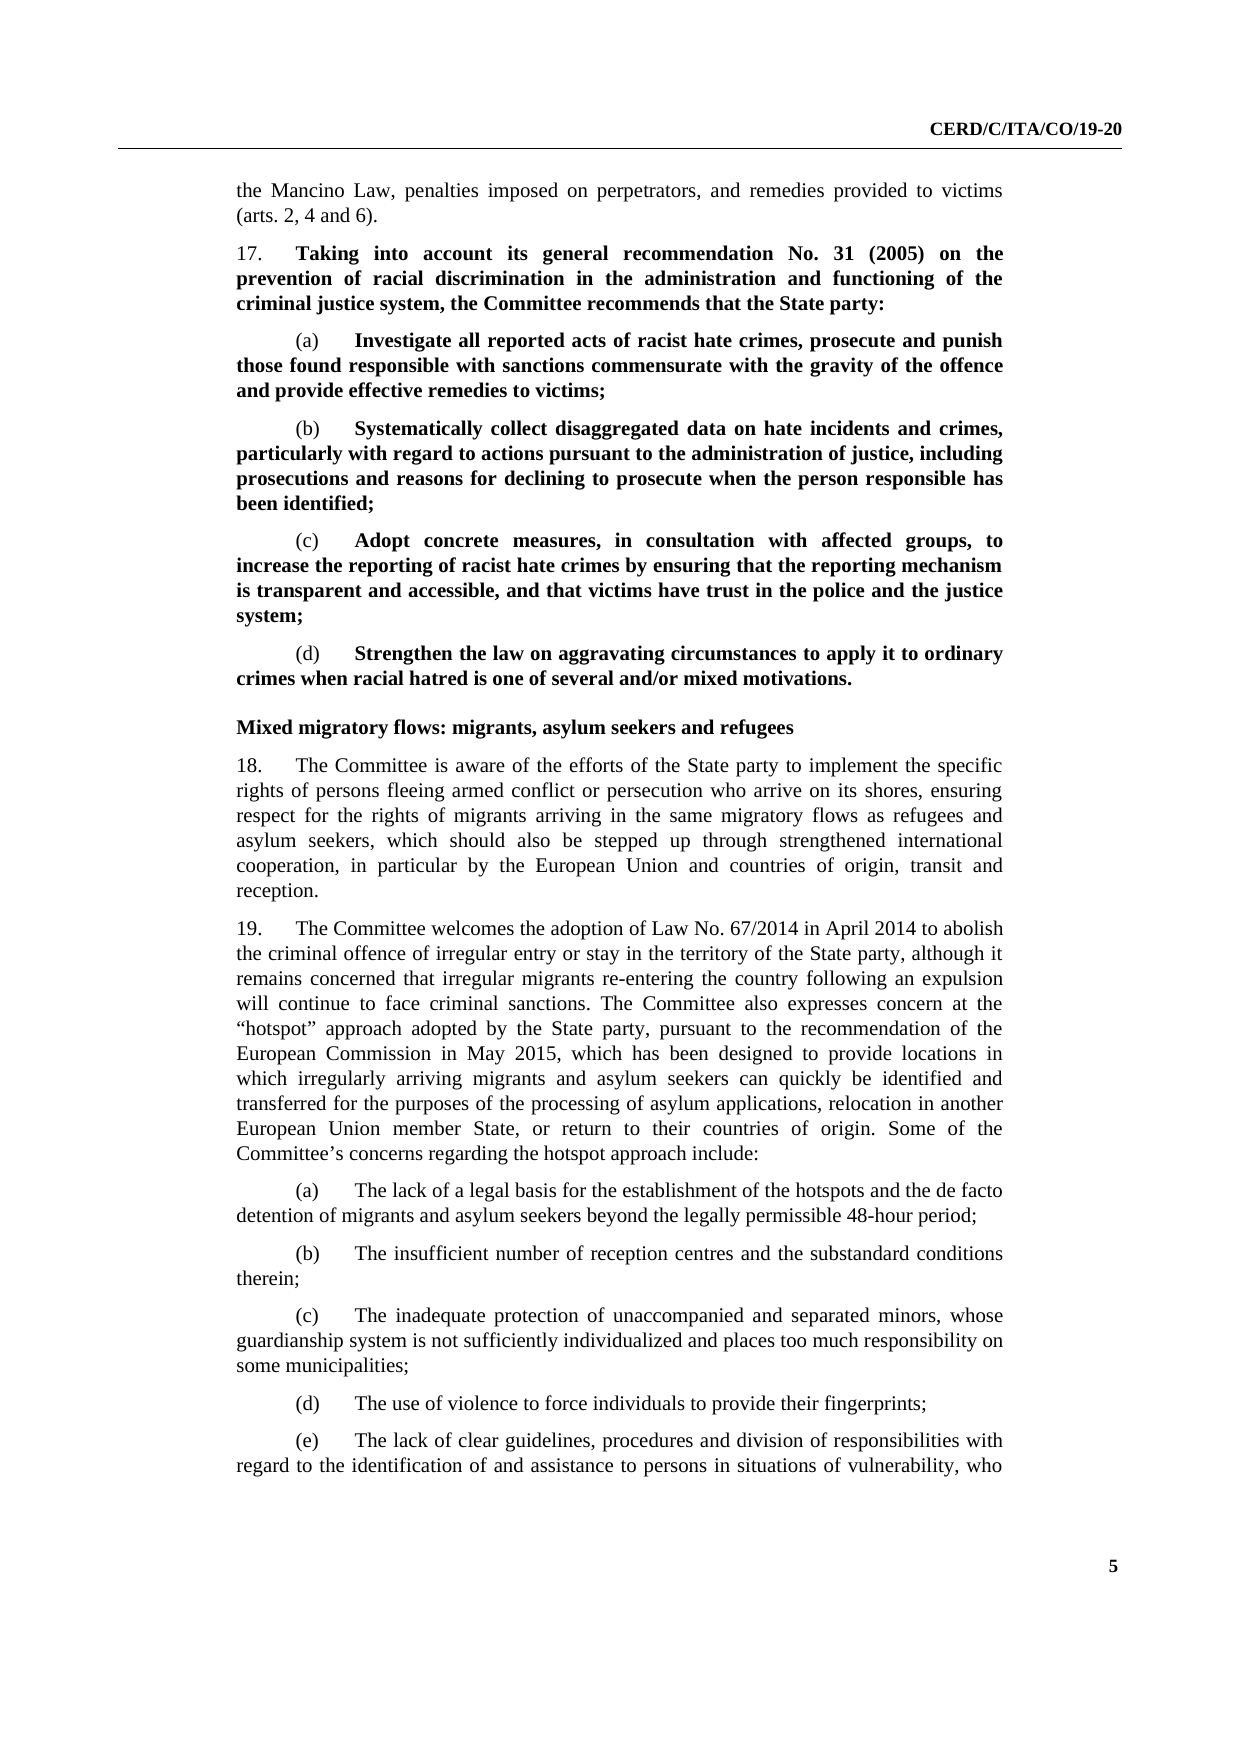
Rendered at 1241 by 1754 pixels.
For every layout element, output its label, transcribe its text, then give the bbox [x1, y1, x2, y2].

text (c) Adopt concrete measures, in consultation with affected groups, to increase the reporting of racist hate crimes by ensuring that the reporting mechanism is transparent and accessible, and that victims have trust in the police and the justice system; [236, 527, 1004, 627]
text 17. Taking into account its general recommendation No. 31 (2005) on the prevention of racial discrimination in the administration and functioning of the criminal justice system, the Committee recommends that the State party: [236, 240, 1004, 315]
text 19. The Committee welcomes the adoption of Law No. 67/2014 in April 2014 to abolish the criminal offence of irregular entry or stay in the territory of the State party, although it remains concerned that irregular migrants re-entering the country following an expulsion will continue to face criminal sanctions. The Committee also expresses concern at the “hotspot” approach adopted by the State party, pursuant to the recommendation of the European Commission in May 2015, which has been designed to provide locations in which irregularly arriving migrants and asylum seekers can quickly be identified and transferred for the purposes of the processing of asylum applications, relocation in another European Union member State, or return to their countries of origin. Some of the Committee’s concerns regarding the hotspot approach include: [236, 915, 1004, 1165]
text Mixed migratory flows: migrants, asylum seekers and refugees [118, 715, 1004, 740]
text (d) Strengthen the law on aggravating circumstances to apply it to ordinary crimes when racial hatred is one of several and/or mixed motivations. [236, 640, 1004, 690]
text (a) Investigate all reported acts of racist hate crimes, prosecute and punish those found responsible with sanctions commensurate with the gravity of the offence and provide effective remedies to victims; [236, 327, 1004, 402]
text 18. The Committee is aware of the efforts of the State party to implement the specific rights of persons fleeing armed conflict or persecution who arrive on its shores, ensuring respect for the rights of migrants arriving in the same migratory flows as refugees and asylum seekers, which should also be stepped up through strengthened international cooperation, in particular by the European Union and countries of origin, transit and reception. [236, 752, 1004, 902]
text (c) The inadequate protection of unaccompanied and separated minors, whose guardianship system is not sufficiently individualized and places too much responsibility on some municipalities; [236, 1302, 1004, 1377]
text (b) The insufficient number of reception centres and the substandard conditions therein; [236, 1240, 1004, 1290]
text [236, 177, 1004, 227]
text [236, 1427, 1004, 1477]
text (b) Systematically collect disaggregated data on hate incidents and crimes, particularly with regard to actions pursuant to the administration of justice, including prosecutions and reasons for declining to prosecute when the person responsible has been identified; [236, 415, 1004, 515]
text (a) The lack of a legal basis for the establishment of the hotspots and the de facto detention of migrants and asylum seekers beyond the legally permissible 48-hour period; [236, 1177, 1004, 1227]
text (d) The use of violence to force individuals to provide their fingerprints; [236, 1390, 1004, 1415]
